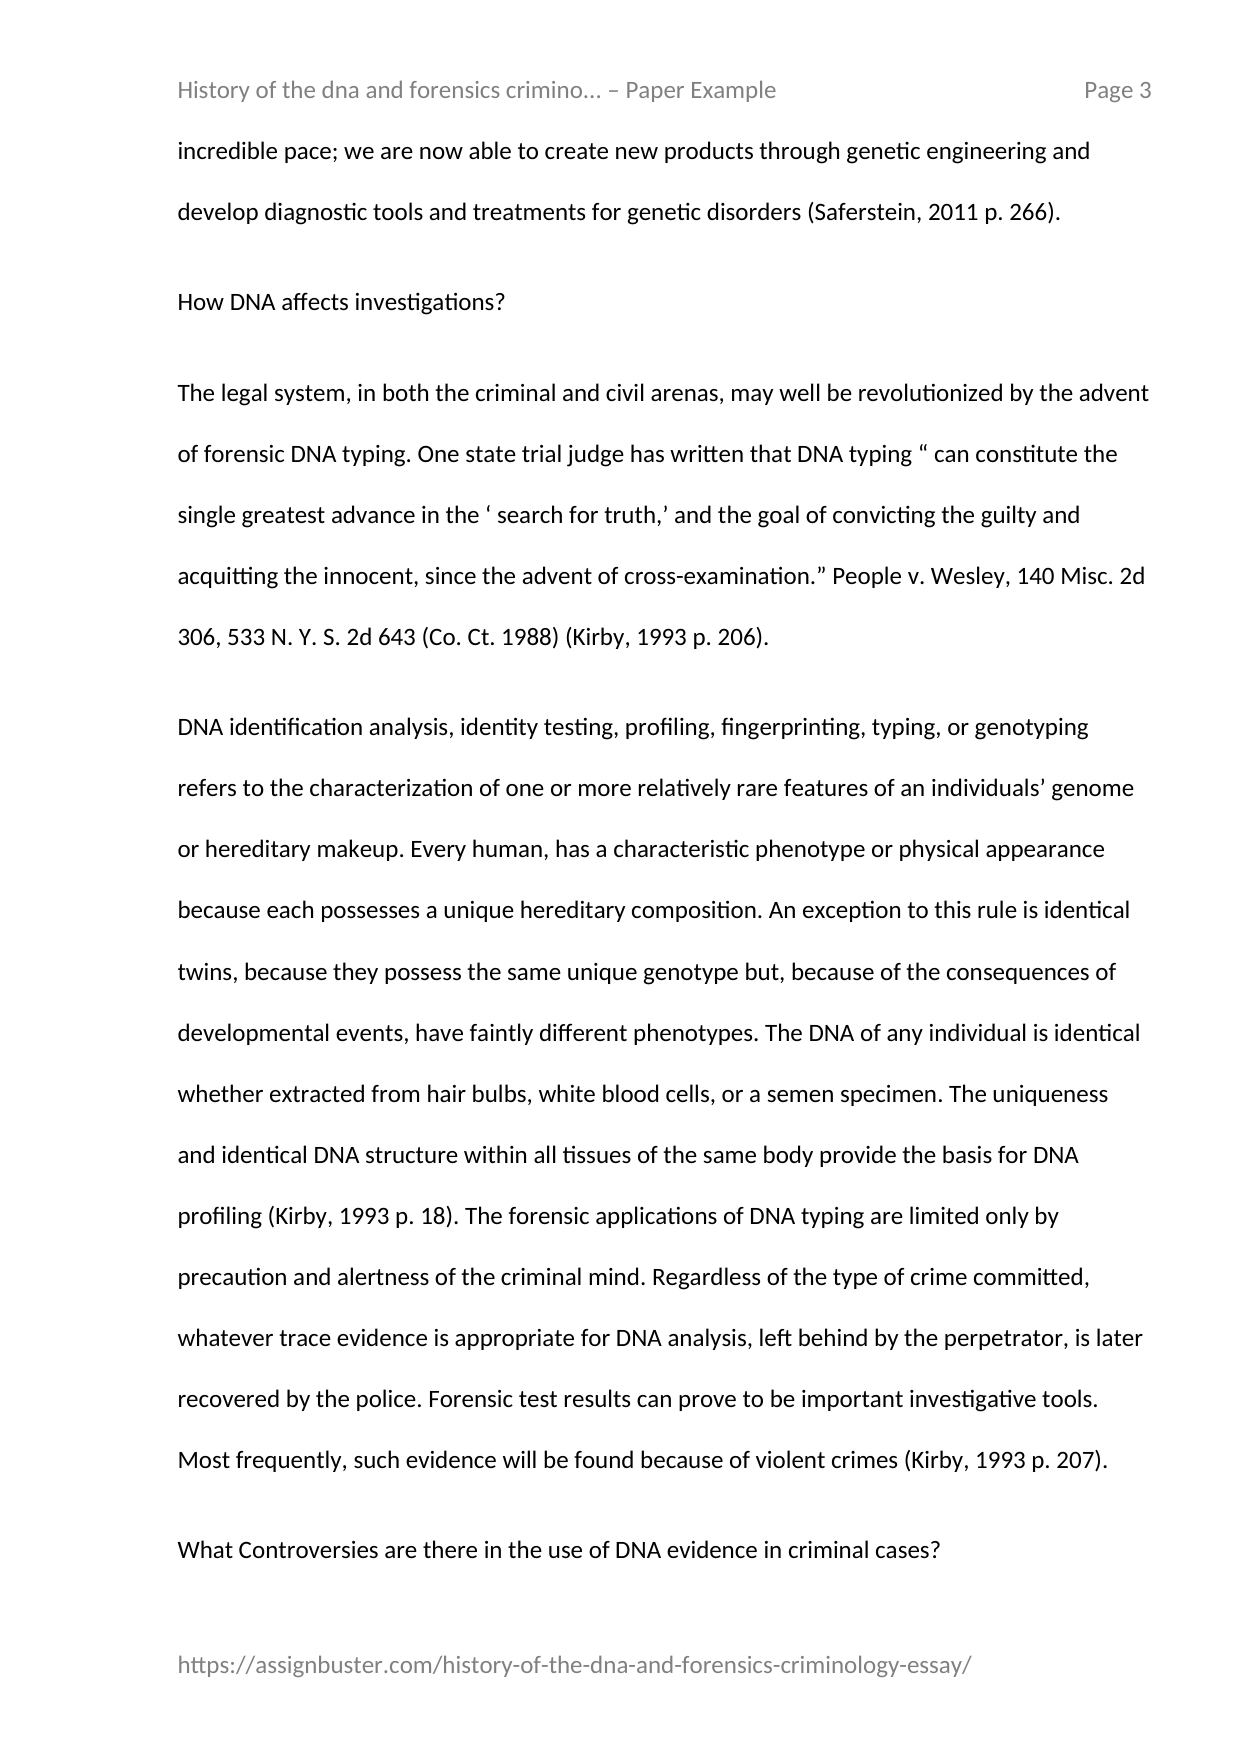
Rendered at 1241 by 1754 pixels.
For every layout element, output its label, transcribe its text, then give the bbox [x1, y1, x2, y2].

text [177, 135, 1152, 226]
text The legal system, in both the criminal and civil arenas, may well be revolutionized by the advent of forensic DNA typing. One state trial judge has written that DNA typing “ can constitute the single greatest advance in the ‘ search for truth,’ and the goal of convicting the guilty and acquitting the innocent, since the advent of cross-examination.” People v. Wesley, 140 Misc. 2d 306, 533 N. Y. S. 2d 643 (Co. Ct. 1988) (Kirby, 1993 p. 206). [177, 377, 1152, 652]
text How DNA affects investigations? [177, 286, 1152, 317]
text What Controversies are there in the use of DNA evidence in criminal cases? [177, 1534, 1152, 1565]
text DNA identification analysis, identity testing, profiling, fingerprinting, typing, or genotyping refers to the characterization of one or more relatively rare features of an individuals’ genome or hereditary makeup. Every human, has a characteristic phenotype or physical appearance because each possesses a unique hereditary composition. An exception to this rule is identical twins, because they possess the same unique genotype but, because of the consequences of developmental events, have faintly different phenotypes. The DNA of any individual is identical whether extracted from hair bulbs, white blood cells, or a semen specimen. The uniqueness and identical DNA structure within all tissues of the same body provide the basis for DNA profiling (Kirby, 1993 p. 18). The forensic applications of DNA typing are limited only by precaution and alertness of the criminal mind. Regardless of the type of crime committed, whatever trace evidence is appropriate for DNA analysis, left behind by the perpetrator, is later recovered by the police. Forensic test results can prove to be important investigative tools. Most frequently, such evidence will be found because of violent crimes (Kirby, 1993 p. 207). [177, 712, 1152, 1474]
